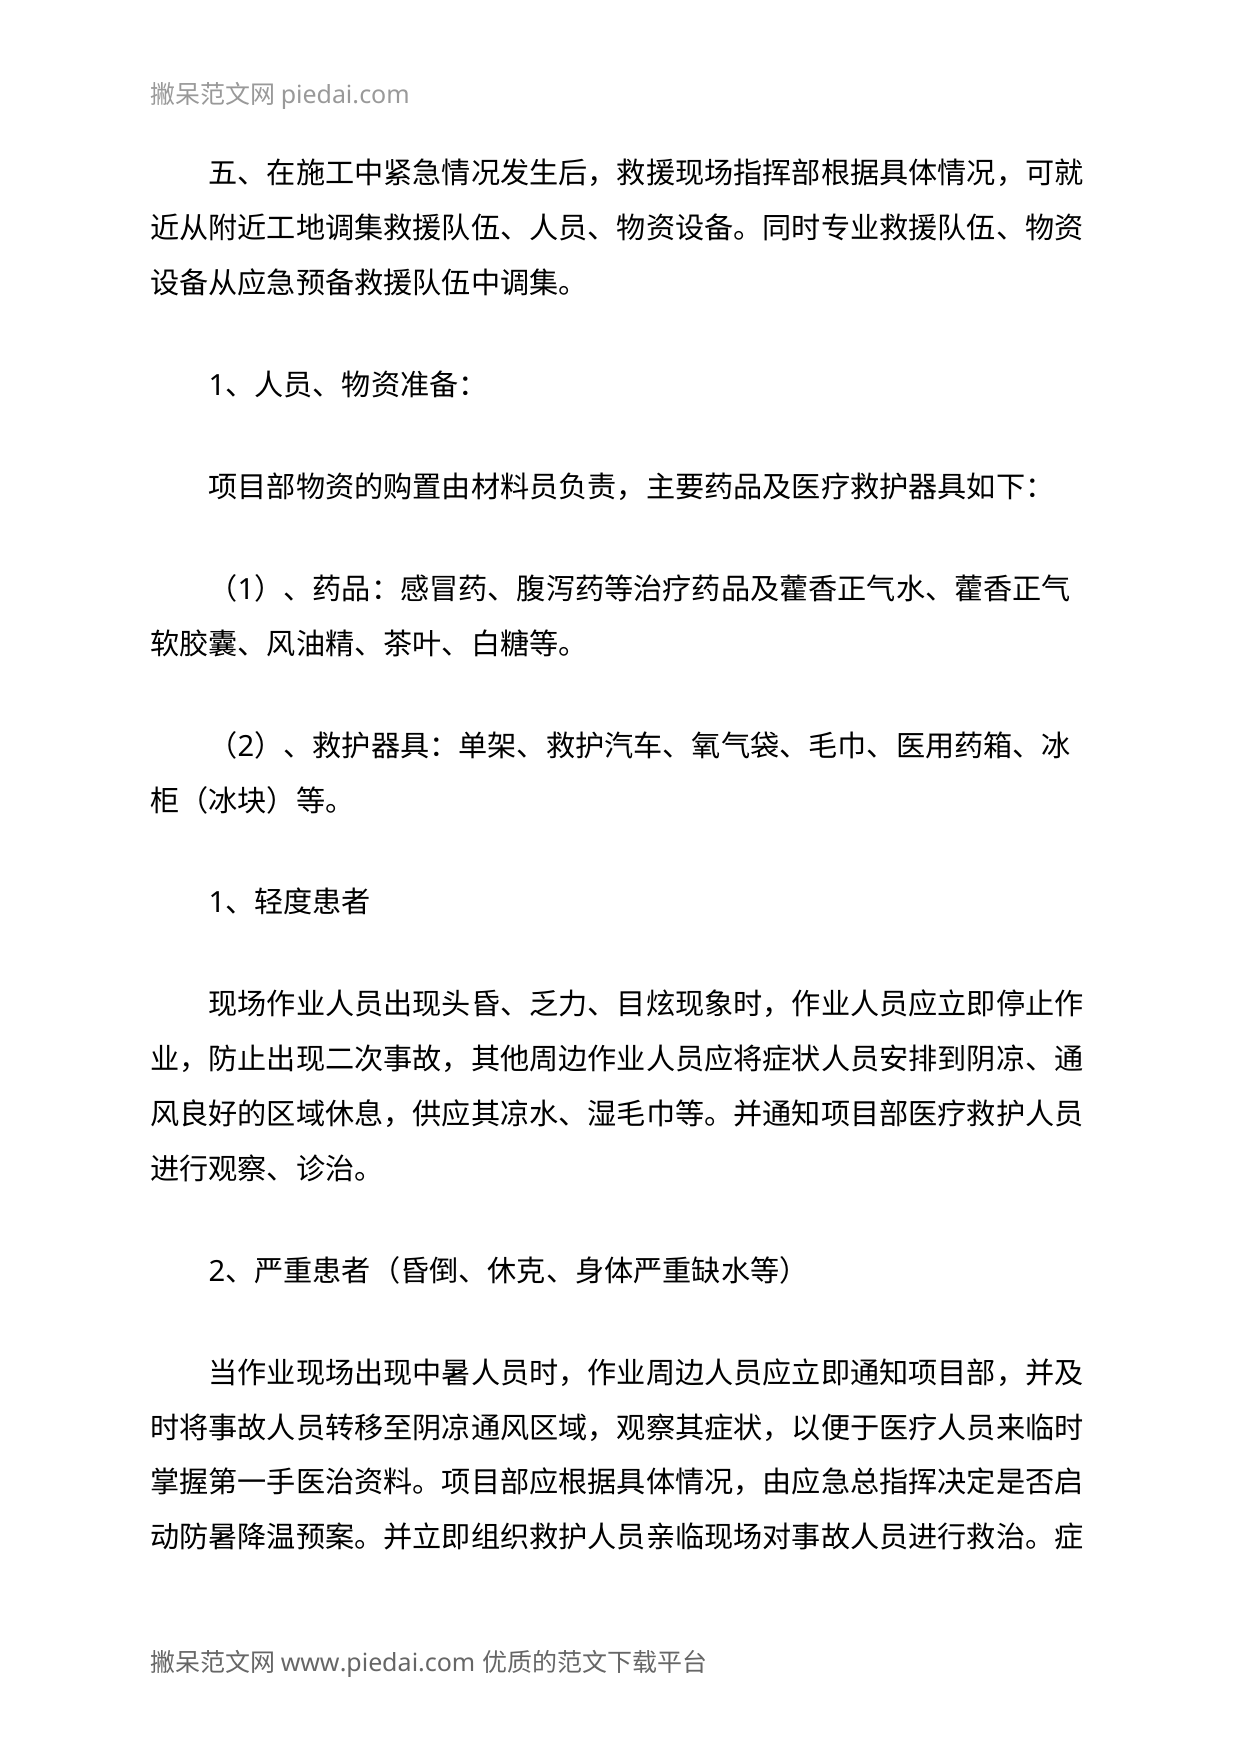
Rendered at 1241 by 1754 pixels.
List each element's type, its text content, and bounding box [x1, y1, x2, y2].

text 1、人员、物资准备： [150, 362, 1090, 404]
text 1、轻度患者 [150, 879, 1090, 921]
text （1）、药品：感冒药、腹泻药等治疗药品及藿香正气水、藿香正气软胶囊、风油精、茶叶、白糖等。 [150, 565, 1090, 663]
text 现场作业人员出现头昏、乏力、目炫现象时，作业人员应立即停止作业，防止出现二次事故，其他周边作业人员应将症状人员安排到阴凉、通风良好的区域休息，供应其凉水、湿毛巾等。并通知项目部医疗救护人员进行观察、诊治。 [150, 981, 1090, 1188]
text 五、在施工中紧急情况发生后，救援现场指挥部根据具体情况，可就近从附近工地调集救援队伍、人员、物资设备。同时专业救援队伍、物资设备从应急预备救援队伍中调集。 [150, 150, 1090, 302]
text 2、严重患者（昏倒、休克、身体严重缺水等） [150, 1247, 1090, 1290]
text （2）、救护器具：单架、救护汽车、氧气袋、毛巾、医用药箱、冰柜（冰块）等。 [150, 722, 1090, 819]
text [150, 1349, 1090, 1556]
text 项目部物资的购置由材料员负责，主要药品及医疗救护器具如下： [150, 463, 1090, 506]
